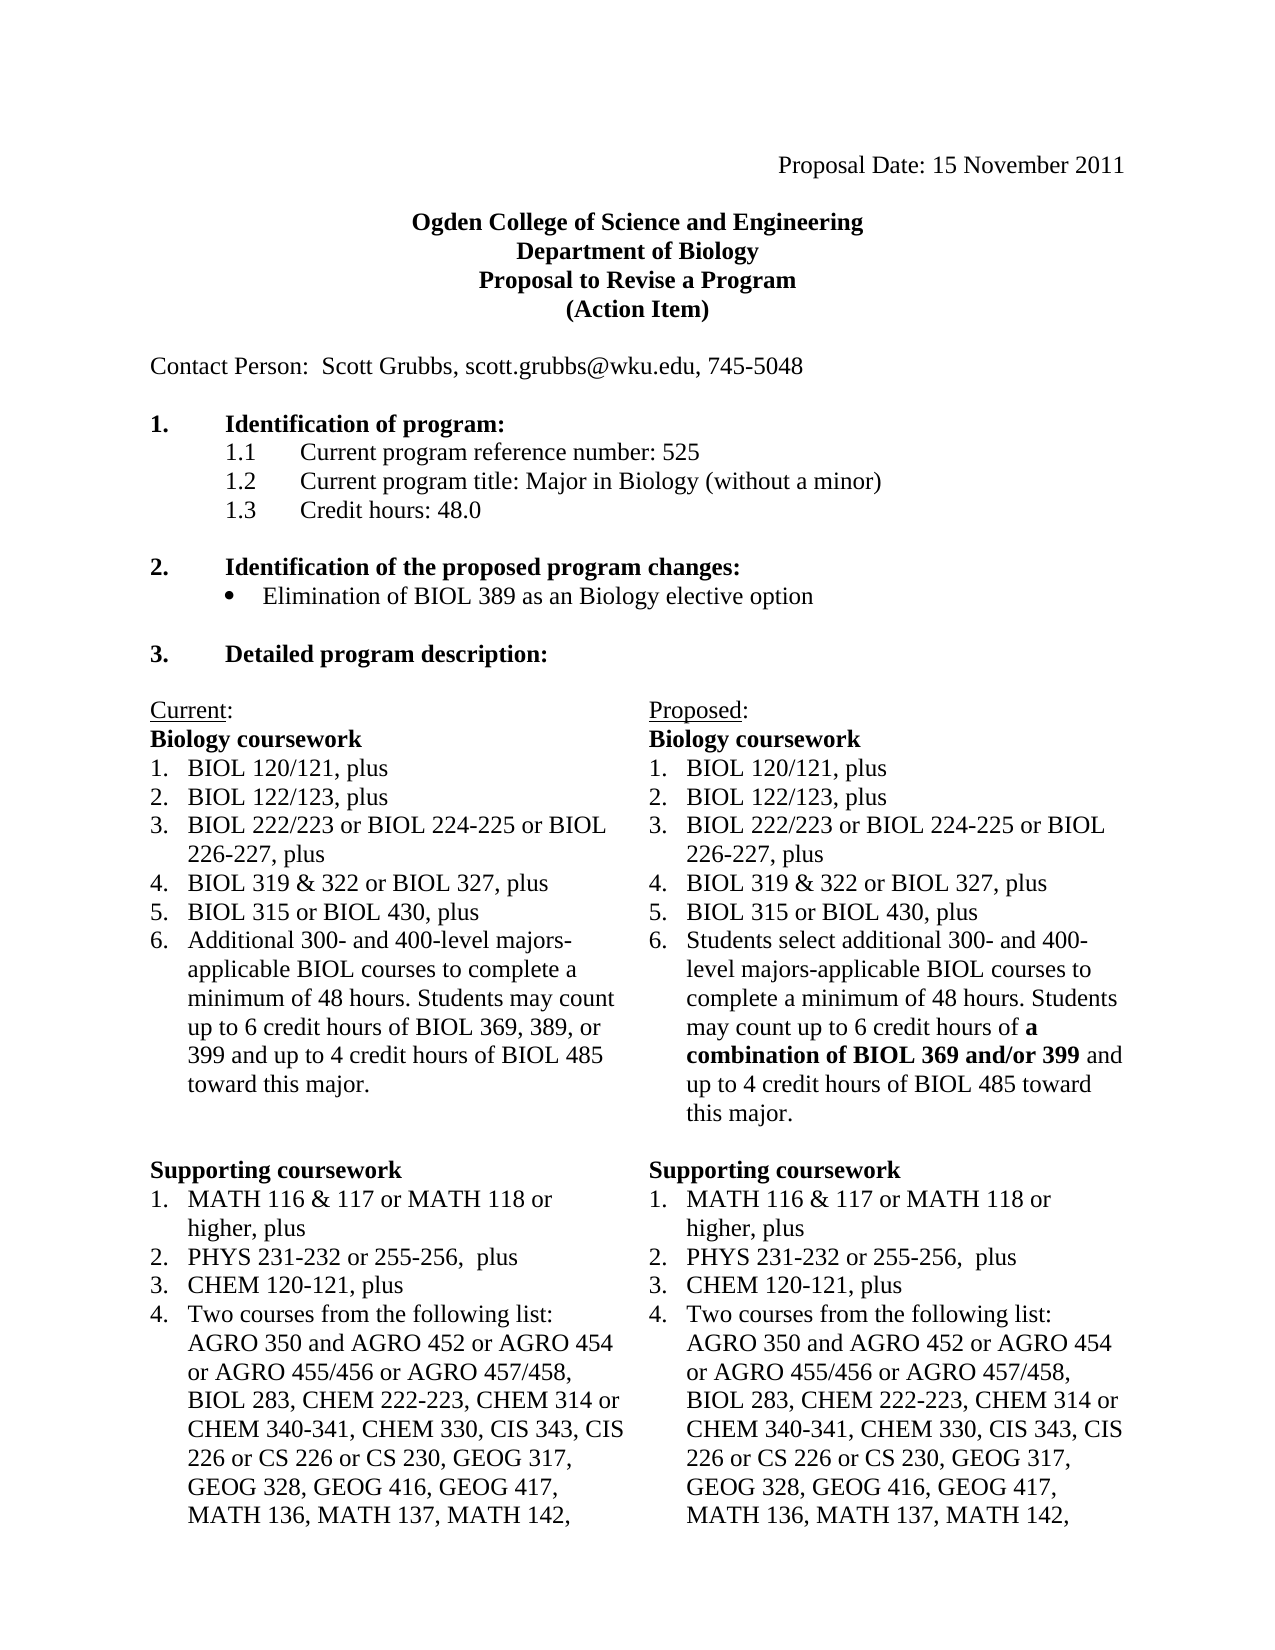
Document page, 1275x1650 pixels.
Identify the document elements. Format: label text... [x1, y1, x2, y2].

text (Action Item) [150, 294, 1125, 322]
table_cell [638, 724, 1136, 1529]
list Current program title: Major in Biology (without a minor) [225, 466, 1125, 495]
text Proposal to Revise a Program [150, 265, 1125, 294]
text Ogden College of Science and Engineering [150, 207, 1125, 236]
list Elimination of BIOL 389 as an Biology elective option [225, 581, 1125, 610]
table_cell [139, 724, 637, 1529]
table_header Current: [139, 696, 637, 724]
text Contact Person: Scott Grubbs, scott.grubbs@wku.edu, 745-5048 [150, 351, 1125, 380]
list Current program reference number: 525 [225, 437, 1125, 466]
text 3. Detailed program description: [150, 639, 1125, 667]
text 2. Identification of the proposed program changes: [150, 552, 1125, 581]
table_header Proposed: [638, 696, 1136, 724]
text Department of Biology [150, 236, 1125, 265]
text 1. Identification of program: [150, 409, 1125, 437]
text Proposal Date: 15 November 2011 [150, 150, 1125, 179]
list Credit hours: 48.0 [225, 495, 1125, 524]
